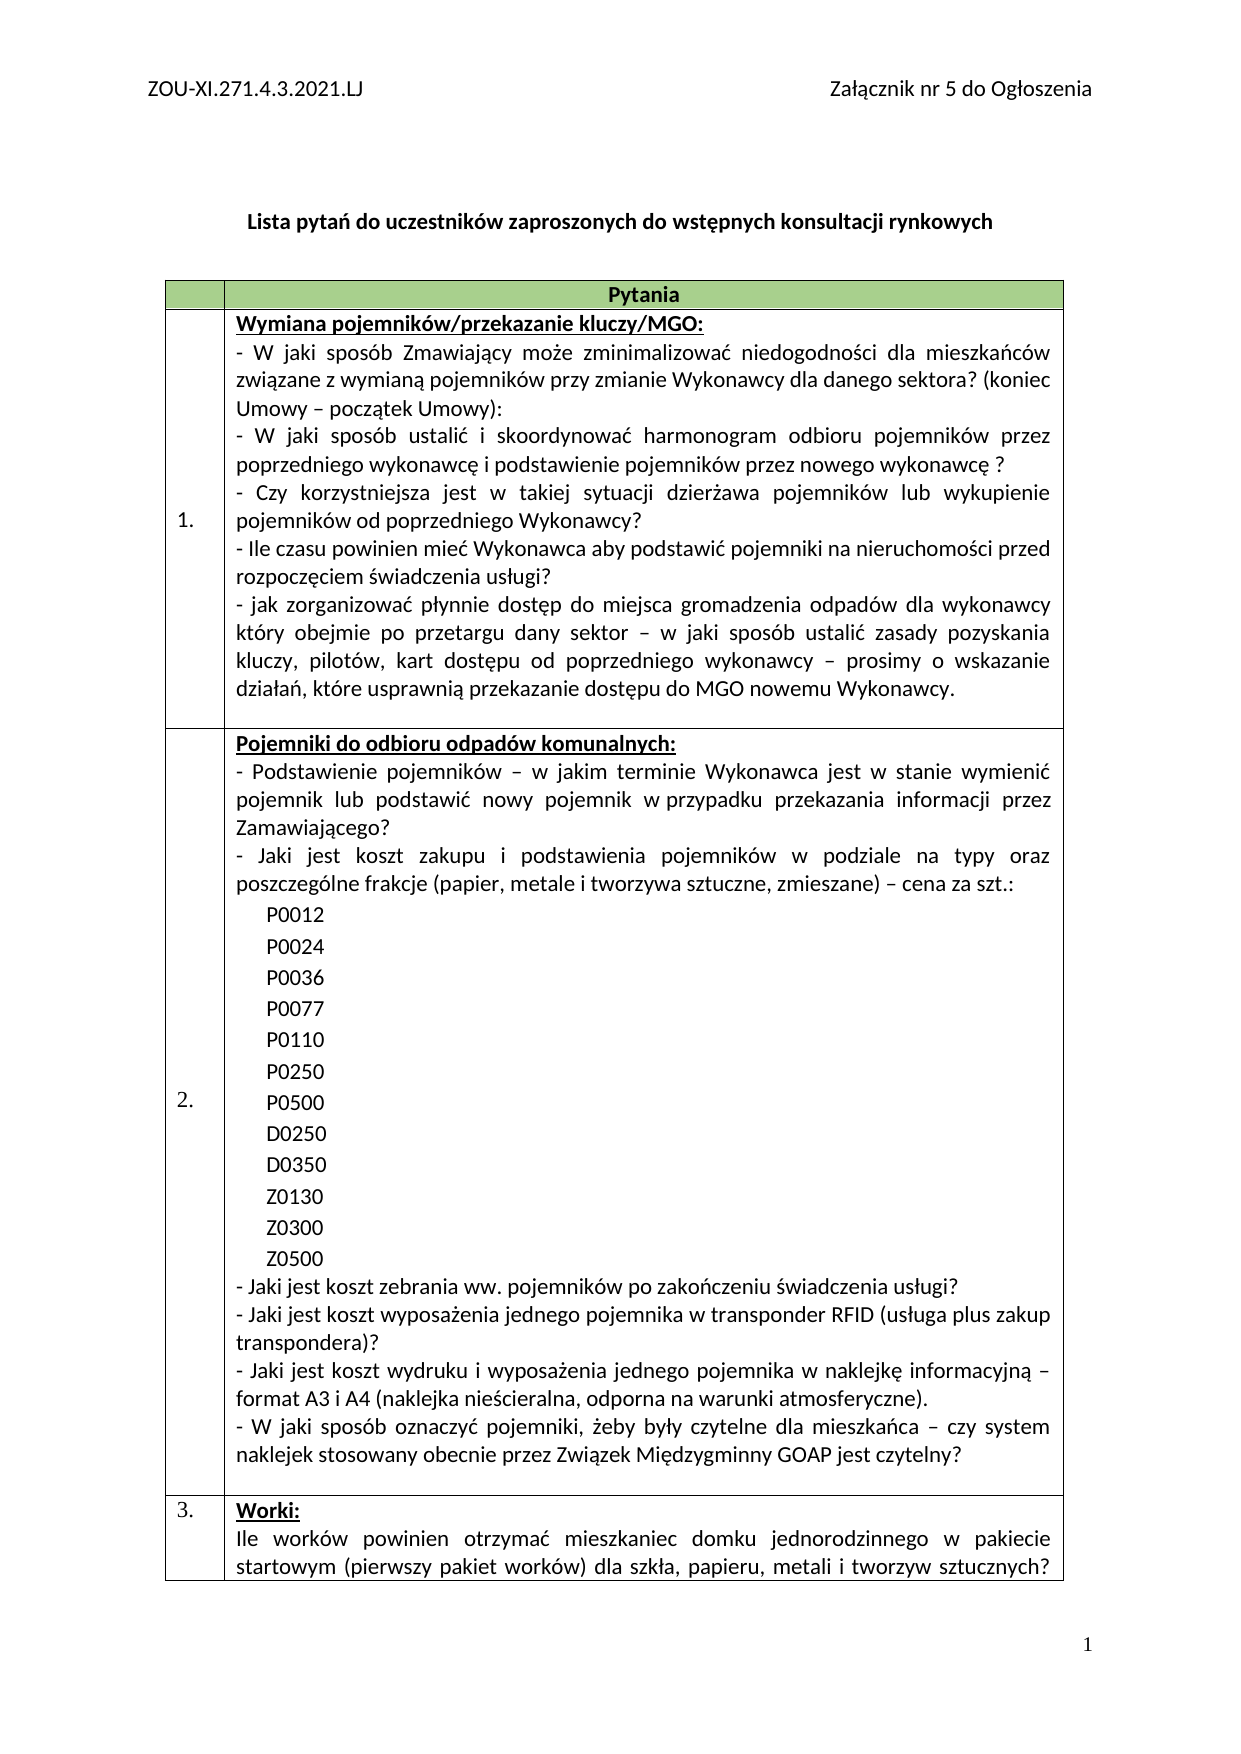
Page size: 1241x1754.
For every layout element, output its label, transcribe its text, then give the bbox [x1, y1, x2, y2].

table_cell 3. [166, 1496, 224, 1580]
table_header [166, 281, 224, 308]
table_cell 2. [166, 729, 224, 1495]
table_cell 1. [166, 310, 224, 728]
table_cell Wymiana pojemników/przekazanie kluczy/MGO: - W jaki sposób Zmawiający może zminimalizować niedogodności dla mieszkańców związane z wymianą pojemników przy zmianie Wykonawcy dla danego sektora? (koniec Umowy – początek Umowy): - W jaki sposób ustalić i skoordynować harmonogram odbioru pojemników przez poprzedniego wykonawcę i podstawienie pojemników przez nowego wykonawcę ? - Czy korzystniejsza jest w takiej sytuacji dzierżawa pojemników lub wykupienie pojemników od poprzedniego Wykonawcy? - Ile czasu powinien mieć Wykonawca aby podstawić pojemniki na nieruchomości przed rozpoczęciem świadczenia usługi? - jak zorganizować płynnie dostęp do miejsca gromadzenia odpadów dla wykonawcy który obejmie po przetargu dany sektor – w jaki sposób ustalić zasady pozyskania kluczy, pilotów, kart dostępu od poprzedniego wykonawcy – prosimy o wskazanie działań, które usprawnią przekazanie dostępu do MGO nowemu Wykonawcy. [225, 310, 1063, 728]
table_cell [225, 1496, 1063, 1580]
text Lista pytań do uczestników zaproszonych do wstępnych konsultacji rynkowych [148, 207, 1093, 235]
table_cell Pojemniki do odbioru odpadów komunalnych: - Podstawienie pojemników – w jakim terminie Wykonawca jest w stanie wymienić pojemnik lub podstawić nowy pojemnik w przypadku przekazania informacji przez Zamawiającego? - Jaki jest koszt zakupu i podstawienia pojemników w podziale na typy oraz poszczególne frakcje (papier, metale i tworzywa sztuczne, zmieszane) – cena za szt.: - Jaki jest koszt zebrania ww. pojemników po zakończeniu świadczenia usługi? - Jaki jest koszt wyposażenia jednego pojemnika w transponder RFID (usługa plus zakup transpondera)? - Jaki jest koszt wydruku i wyposażenia jednego pojemnika w naklejkę informacyjną – format A3 i A4 (naklejka nieścieralna, odporna na warunki atmosferyczne). - W jaki sposób oznaczyć pojemniki, żeby były czytelne dla mieszkańca – czy system naklejek stosowany obecnie przez Związek Międzygminny GOAP jest czytelny? [225, 729, 1063, 1495]
table_header Pytania [225, 281, 1063, 308]
